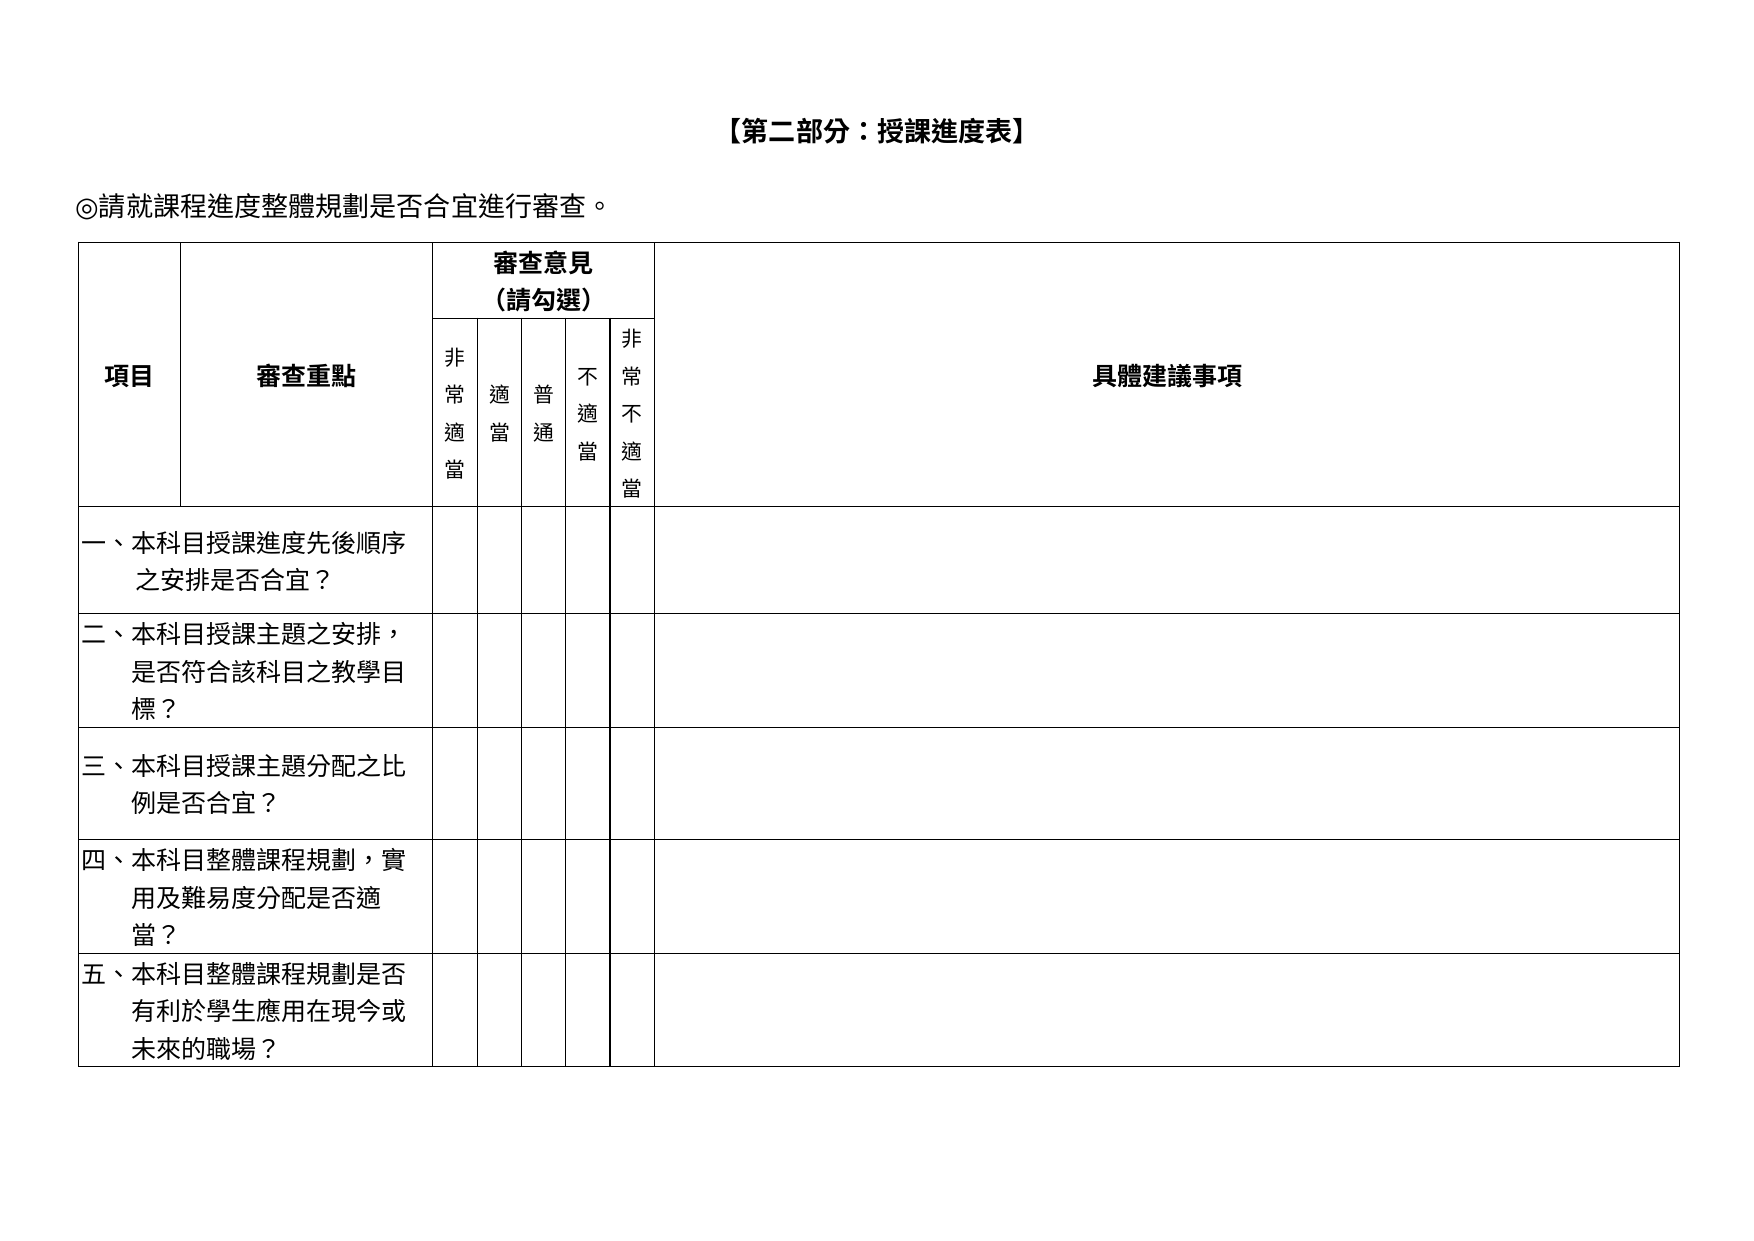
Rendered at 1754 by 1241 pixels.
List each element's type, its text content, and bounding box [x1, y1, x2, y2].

table_cell [611, 507, 654, 613]
table_cell [478, 614, 521, 727]
table_cell 一、本科目授課進度先後順序之安排是否合宜？ [79, 507, 432, 613]
table_header 項目 [79, 243, 180, 506]
table_header 審查重點 [181, 243, 432, 506]
table_cell 三、本科目授課主題分配之比例是否合宜？ [79, 728, 432, 839]
table_cell [522, 954, 565, 1066]
table_cell [478, 728, 521, 839]
table_cell [433, 728, 477, 839]
table_cell 五、本科目整體課程規劃是否有利於學生應用在現今或未來的職場？ [79, 954, 432, 1066]
table_cell [433, 954, 477, 1066]
table_cell [433, 507, 477, 613]
table_cell [611, 614, 654, 727]
table_cell 普通 [522, 319, 565, 506]
table_cell [611, 954, 654, 1066]
table_cell 四、本科目整體課程規劃，實用及難易度分配是否適當？ [79, 840, 432, 952]
table_cell [566, 614, 609, 727]
table_cell [655, 954, 1679, 1066]
table_cell 非常不適當 [611, 319, 654, 506]
table_header 具體建議事項 [655, 243, 1679, 506]
table_cell [522, 728, 565, 839]
table_cell [611, 840, 654, 952]
table_cell [478, 840, 521, 952]
table_cell 適當 [478, 319, 521, 506]
table_cell [655, 614, 1679, 727]
text ◎請就課程進度整體規劃是否合宜進行審查。 [75, 167, 1679, 242]
table_cell [478, 507, 521, 613]
table_cell [522, 840, 565, 952]
table_cell [522, 507, 565, 613]
table_cell [611, 728, 654, 839]
table_cell [566, 954, 609, 1066]
table_cell 非常適當 [433, 319, 477, 506]
table_header 審查意見 （請勾選） [433, 243, 654, 318]
table_cell [655, 507, 1679, 613]
table_cell [655, 728, 1679, 839]
table_cell [433, 614, 477, 727]
table_cell [433, 840, 477, 952]
text 【第二部分：授課進度表】 [75, 92, 1679, 167]
table_cell [522, 614, 565, 727]
table_cell 二、本科目授課主題之安排，是否符合該科目之教學目標？ [79, 614, 432, 727]
table_cell [655, 840, 1679, 952]
table_cell [566, 507, 609, 613]
table_cell 不適當 [566, 319, 609, 506]
table_cell [478, 954, 521, 1066]
table_cell [566, 728, 609, 839]
table_cell [566, 840, 609, 952]
